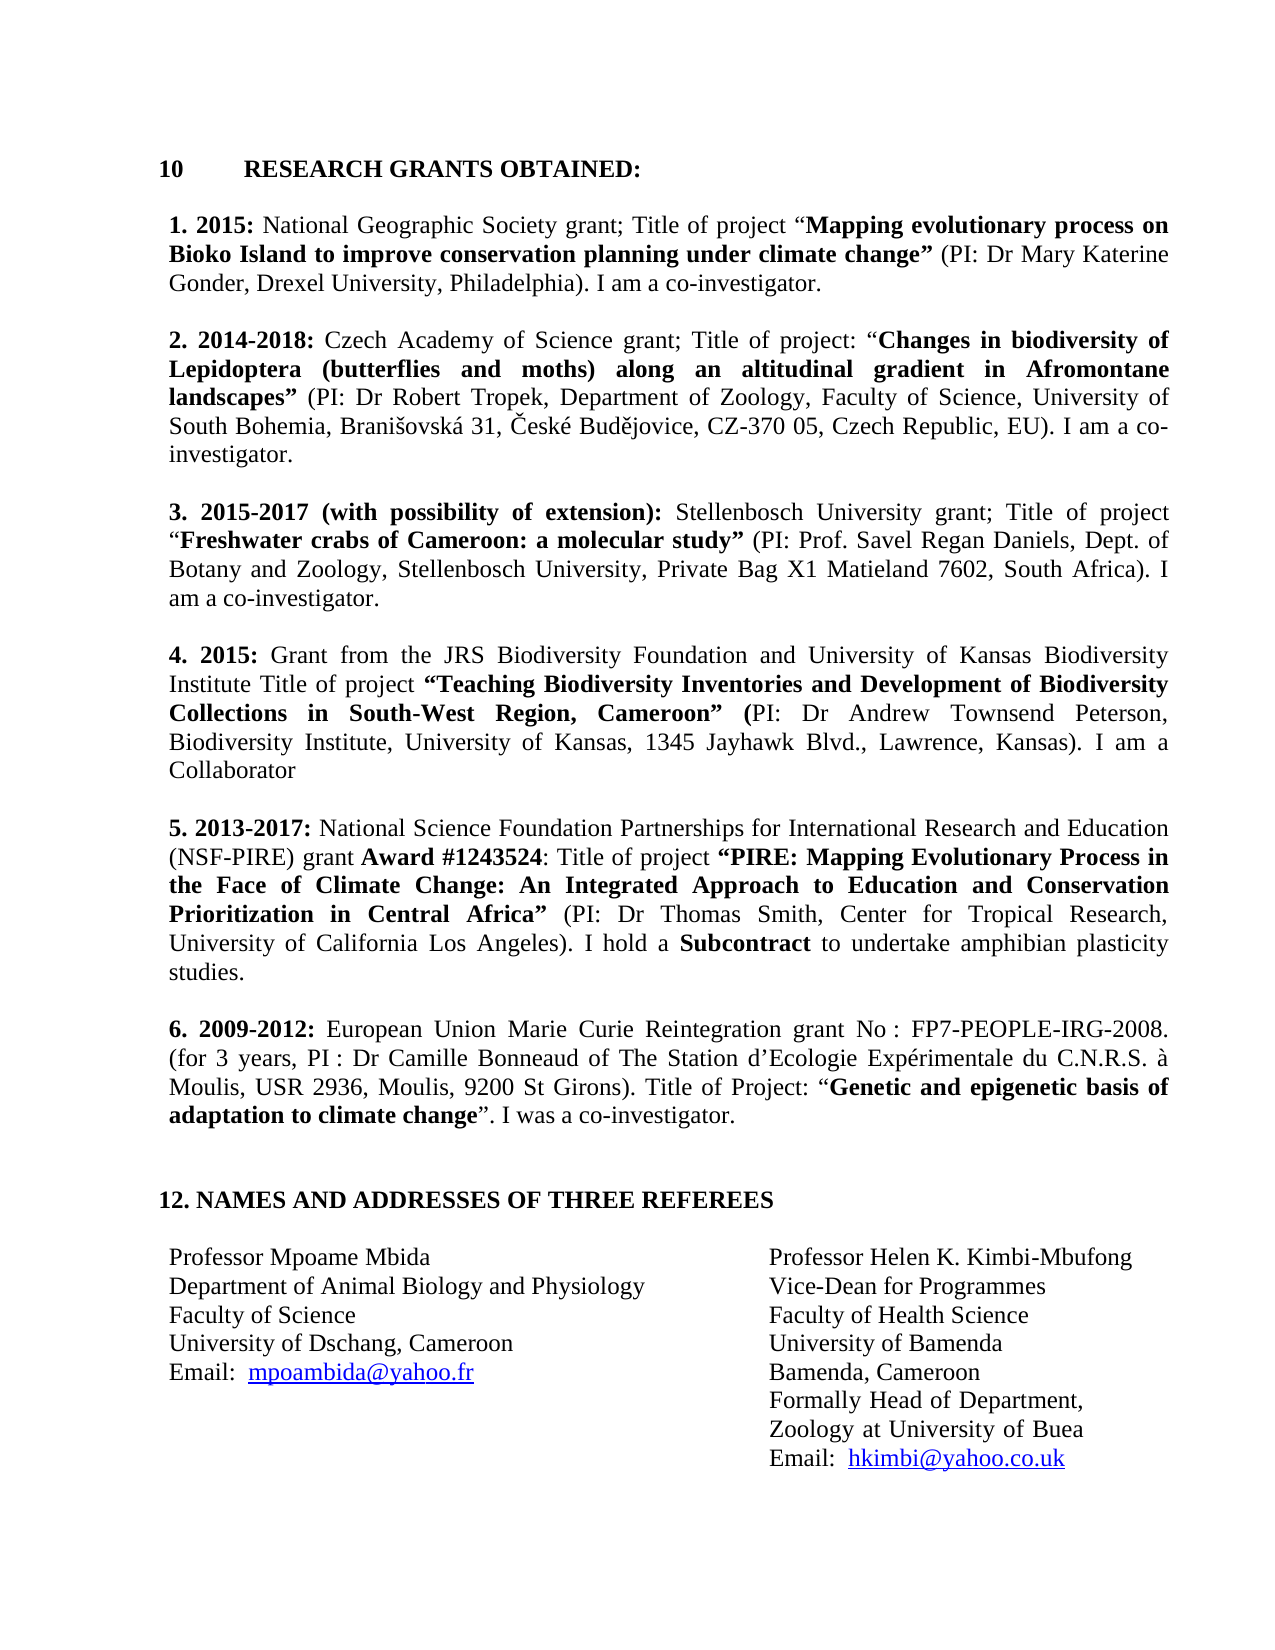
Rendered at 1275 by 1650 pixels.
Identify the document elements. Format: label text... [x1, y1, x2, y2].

text Department of Animal Biology and Physiology Vice-Dean for Programmes Faculty of Science Faculty of Health Science University of Dschang, Cameroon University of Bamenda Email: mpoambida@yahoo.fr Bamenda, Cameroon [169, 1271, 1051, 1386]
text 6. 2009-2012: European Union Marie Curie Reintegration grant No : FP7-PEOPLE-IRG-2008. (for 3 years, PI : Dr Camille Bonneaud of The Station d’Ecologie Expérimentale du C.N.R.S. à Moulis, USR 2936, Moulis, 9200 St Girons). Title of Project: “Genetic and epigenetic basis of adaptation to climate change”. I was a co-investigator. [169, 1014, 1169, 1129]
text Formally Head of Department, Zoology at University of Buea Email: hkimbi@yahoo.co.uk [769, 1386, 1083, 1472]
text 10 RESEARCH GRANTS OBTAINED: [158, 153, 1177, 182]
text 2. 2014-2018: Czech Academy of Science grant; Title of project: “Changes in biodiversity of Lepidoptera (butterflies and moths) along an altitudinal gradient in Afromontane landscapes” (PI: Dr Robert Tropek, Department of Zoology, Faculty of Science, University of South Bohemia, Branišovská 31, České Budějovice, CZ-370 05, Czech Republic, EU). I am a co- investigator. [169, 325, 1169, 468]
text 12. NAMES AND ADDRESSES OF THREE REFEREES [158, 1185, 1177, 1213]
text 5. 2013-2017: National Science Foundation Partnerships for International Research and Education (NSF-PIRE) grant Award #1243524: Title of project “PIRE: Mapping Evolutionary Process in the Face of Climate Change: An Integrated Approach to Education and Conservation Prioritization in Central Africa” (PI: Dr Thomas Smith, Center for Tropical Research, University of California Los Angeles). I hold a Subcontract to undertake amphibian plasticity studies. [169, 813, 1169, 986]
text 1. 2015: National Geographic Society grant; Title of project “Mapping evolutionary process on Bioko Island to improve conservation planning under climate change” (PI: Dr Mary Katerine Gonder, Drexel University, Philadelphia). I am a co-investigator. [169, 210, 1169, 297]
text Professor Mpoame Mbida Professor Helen K. Kimbi-Mbufong [169, 1242, 1177, 1271]
text 4. 2015: Grant from the JRS Biodiversity Foundation and University of Kansas Biodiversity Institute Title of project “Teaching Biodiversity Inventories and Development of Biodiversity Collections in South-West Region, Cameroon” (PI: Dr Andrew Townsend Peterson, Biodiversity Institute, University of Kansas, 1345 Jayhawk Blvd., Lawrence, Kansas). I am a Collaborator [169, 641, 1169, 784]
text 3. 2015-2017 (with possibility of extension): Stellenbosch University grant; Title of project “Freshwater crabs of Cameroon: a molecular study” (PI: Prof. Savel Regan Daniels, Dept. of Botany and Zoology, Stellenbosch University, Private Bag X1 Matieland 7602, South Africa). I am a co-investigator. [169, 497, 1169, 612]
